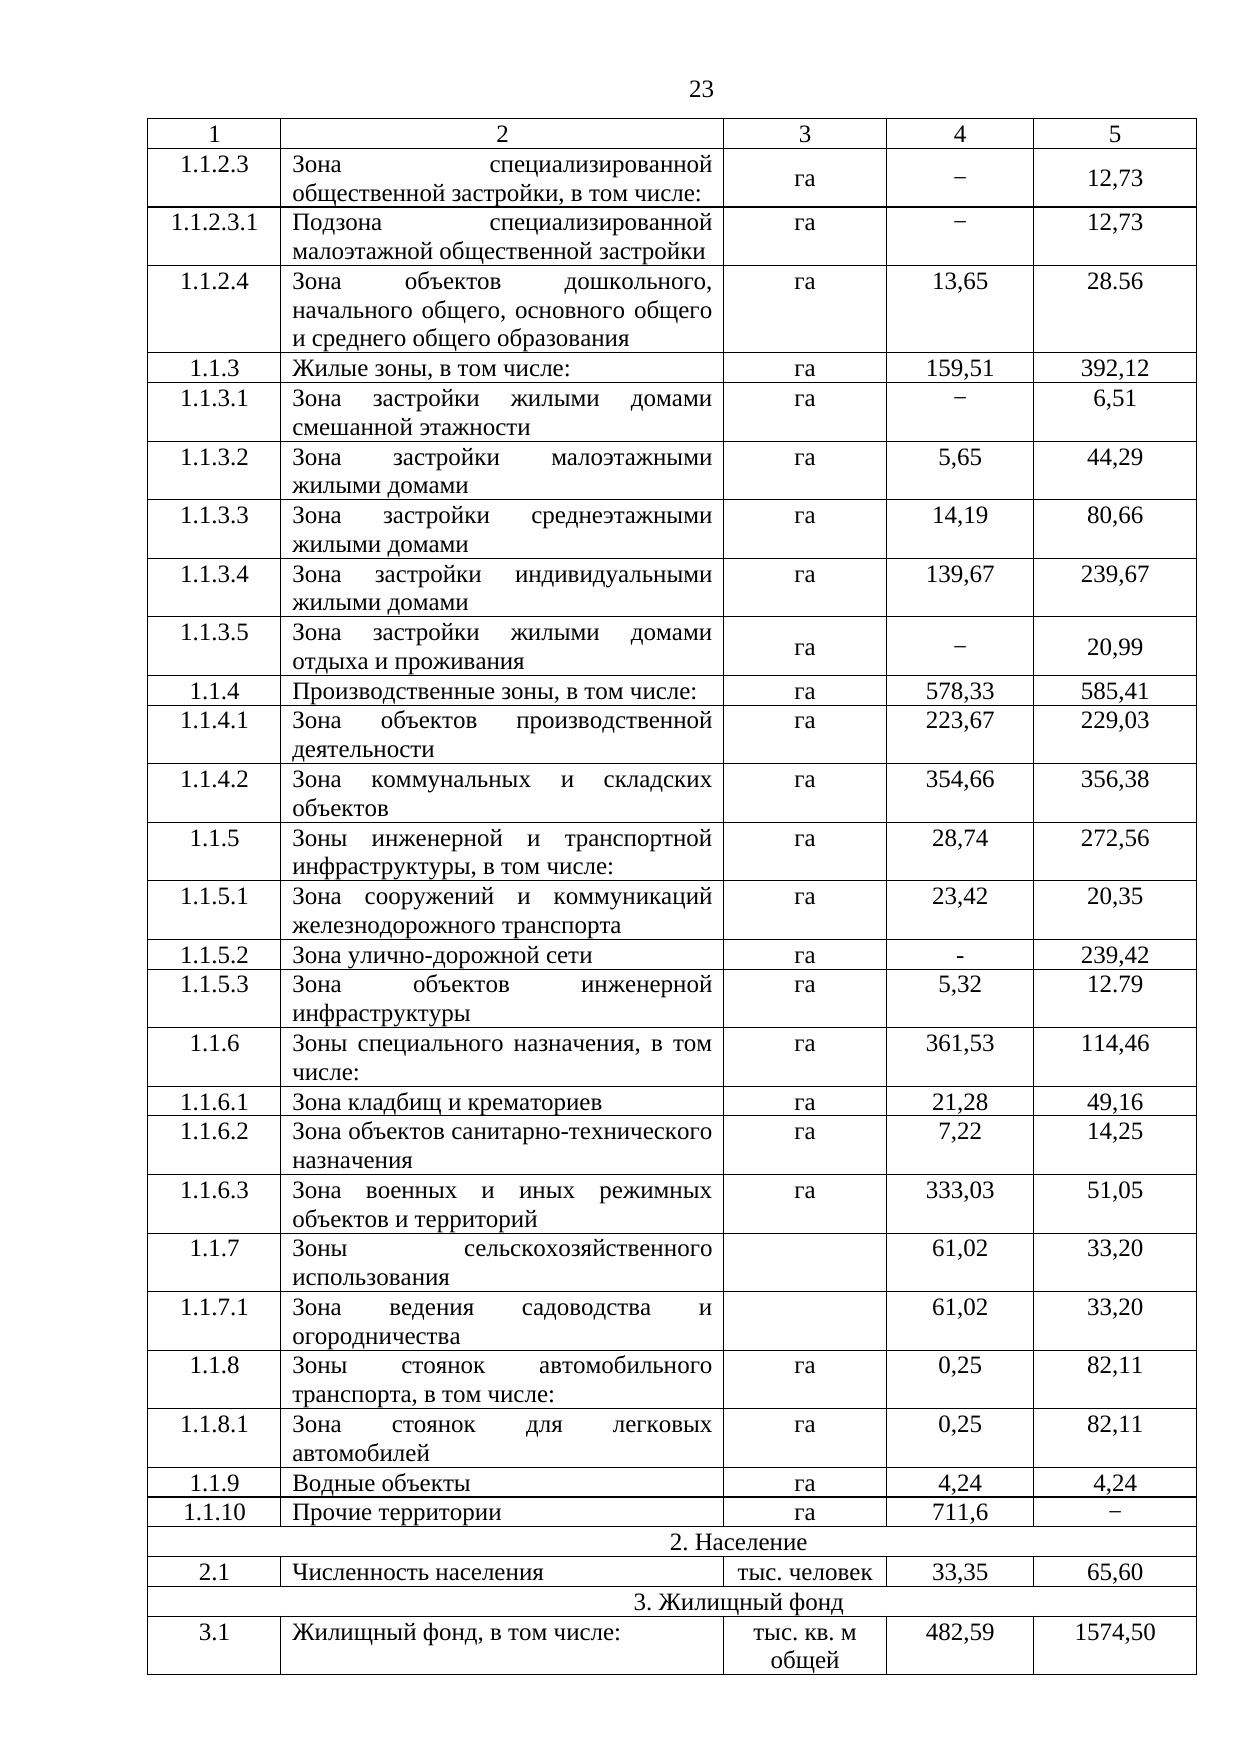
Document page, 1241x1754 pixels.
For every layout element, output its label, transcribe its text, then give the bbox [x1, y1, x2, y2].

table_cell 7,22 [887, 1116, 1033, 1174]
table_cell 13,65 [887, 266, 1033, 352]
table_cell 28,74 [887, 823, 1033, 880]
table_cell 80,66 [1034, 500, 1196, 558]
table_cell 20,35 [1034, 881, 1196, 939]
table_cell Зона ведения садоводства и огородничества [281, 1292, 723, 1349]
table_cell Зона кладбищ и крематориев [281, 1087, 723, 1115]
table_cell 1.1.3.5 [148, 617, 280, 675]
table_cell 114,46 [1034, 1028, 1196, 1086]
table_cell [724, 1234, 886, 1291]
table_cell га [724, 706, 886, 763]
table_cell га [724, 823, 886, 880]
table_cell 482,59 [887, 1617, 1033, 1674]
table_cell 1.1.9 [148, 1468, 280, 1496]
table_cell га [724, 1175, 886, 1232]
table_cell га [724, 940, 886, 968]
table_cell 1.1.7.1 [148, 1292, 280, 1349]
table_cell 1.1.6.3 [148, 1175, 280, 1232]
table_cell [148, 1587, 281, 1616]
table_cell га [724, 1028, 886, 1086]
table_cell 82,11 [1034, 1409, 1196, 1467]
table_cell 1.1.5.2 [148, 940, 280, 968]
table_cell 361,53 [887, 1028, 1033, 1086]
table_cell 61,02 [887, 1292, 1033, 1349]
table_cell га [724, 1116, 886, 1174]
table_cell 5,32 [887, 970, 1033, 1027]
table_cell 0,25 [887, 1409, 1033, 1467]
table_cell − [887, 149, 1033, 206]
table_cell Прочие территории [281, 1498, 723, 1526]
table_cell га [724, 617, 886, 675]
table_cell 0,25 [887, 1351, 1033, 1408]
table_cell 1574,50 [1034, 1617, 1196, 1674]
table_cell 82,11 [1034, 1351, 1196, 1408]
table_cell 229,03 [1034, 706, 1196, 763]
table_cell га [724, 208, 886, 265]
table_header 4 [887, 119, 1033, 148]
table_cell 1.1.6.1 [148, 1087, 280, 1115]
table_cell га [724, 1351, 886, 1408]
table_cell 33,35 [887, 1557, 1033, 1586]
table_cell га [724, 266, 886, 352]
table_cell 28.56 [1034, 266, 1196, 352]
table_cell 1.1.5.3 [148, 970, 280, 1027]
table_cell га [724, 764, 886, 822]
table_cell га [724, 881, 886, 939]
table_cell 392,12 [1034, 353, 1196, 382]
table_cell 1.1.5 [148, 823, 280, 880]
table_cell Зона объектов санитарно-технического назначения [281, 1116, 723, 1174]
table_cell 1.1.4.1 [148, 706, 280, 763]
table_cell га [724, 1087, 886, 1115]
table_cell 14,19 [887, 500, 1033, 558]
table_cell 139,67 [887, 559, 1033, 616]
table_cell 12,73 [1034, 208, 1196, 265]
table_cell 1.1.3.2 [148, 442, 280, 499]
table_cell − [887, 208, 1033, 265]
table_cell 51,05 [1034, 1175, 1196, 1232]
table_cell Зона застройки малоэтажными жилыми домами [281, 442, 723, 499]
table_cell 1.1.2.3.1 [148, 208, 280, 265]
table_cell 333,03 [887, 1175, 1033, 1232]
table_cell 239,67 [1034, 559, 1196, 616]
table_header 2 [281, 119, 723, 148]
table_cell 61,02 [887, 1234, 1033, 1291]
table_cell 1.1.2.4 [148, 266, 280, 352]
table_cell 1.1.6 [148, 1028, 280, 1086]
table_cell 65,60 [1034, 1557, 1196, 1586]
table_cell Зона военных и иных режимных объектов и территорий [281, 1175, 723, 1232]
table_cell 21,28 [887, 1087, 1033, 1115]
table_cell 239,42 [1034, 940, 1196, 968]
table_cell Зона застройки жилыми домами отдыха и проживания [281, 617, 723, 675]
table_cell − [887, 383, 1033, 441]
table_cell га [724, 442, 886, 499]
table_cell 1.1.3.3 [148, 500, 280, 558]
table_cell Зоны инженерной и транспортной инфраструктуры, в том числе: [281, 823, 723, 880]
table_cell 3. Жилищный фонд [281, 1587, 1196, 1616]
table_cell Зоны сельскохозяйственного использования [281, 1234, 723, 1291]
table_cell 223,67 [887, 706, 1033, 763]
table_cell 1.1.5.1 [148, 881, 280, 939]
table_cell [148, 1527, 281, 1556]
table_cell га [724, 559, 886, 616]
table_cell 1.1.3.1 [148, 383, 280, 441]
table_cell 33,20 [1034, 1292, 1196, 1349]
table_cell 44,29 [1034, 442, 1196, 499]
table_cell 1.1.3.4 [148, 559, 280, 616]
table_cell 1.1.10 [148, 1498, 280, 1526]
table_cell Зона стоянок для легковых автомобилей [281, 1409, 723, 1467]
table_cell 1.1.4.2 [148, 764, 280, 822]
table_cell Производственные зоны, в том числе: [281, 676, 723, 704]
table_cell 1.1.8 [148, 1351, 280, 1408]
table_cell 4,24 [887, 1468, 1033, 1496]
table_cell га [724, 1468, 886, 1496]
table_cell Зона объектов производственной деятельности [281, 706, 723, 763]
table_cell Водные объекты [281, 1468, 723, 1496]
table_cell 5,65 [887, 442, 1033, 499]
table_cell тыс. человек [724, 1557, 886, 1586]
table_cell Зона специализированной общественной застройки, в том числе: [281, 149, 723, 206]
table_cell Зона улично-дорожной сети [281, 940, 723, 968]
table_cell Численность населения [281, 1557, 723, 1586]
table_cell Жилищный фонд, в том числе: [281, 1617, 723, 1674]
table_cell − [1034, 1498, 1196, 1526]
table_cell − [887, 617, 1033, 675]
table_cell 711,6 [887, 1498, 1033, 1526]
table_cell га [724, 500, 886, 558]
table_cell 6,51 [1034, 383, 1196, 441]
table_header 5 [1034, 119, 1196, 148]
table_header 1 [148, 119, 280, 148]
table_cell [724, 1292, 886, 1349]
table_cell га [724, 1498, 886, 1526]
table_cell 356,38 [1034, 764, 1196, 822]
table_cell га [724, 149, 886, 206]
table_cell га [724, 1409, 886, 1467]
table_cell 272,56 [1034, 823, 1196, 880]
table_cell Зона застройки жилыми домами смешанной этажности [281, 383, 723, 441]
table_cell тыс. кв. м общей площади [724, 1617, 886, 1674]
table_cell 4,24 [1034, 1468, 1196, 1496]
table_cell 1.1.6.2 [148, 1116, 280, 1174]
table_cell Зона застройки индивидуальными жилыми домами [281, 559, 723, 616]
table_cell Зона объектов инженерной инфраструктуры [281, 970, 723, 1027]
table_cell - [887, 940, 1033, 968]
table_cell га [724, 383, 886, 441]
table_cell 12.79 [1034, 970, 1196, 1027]
table_cell 33,20 [1034, 1234, 1196, 1291]
table_cell 49,16 [1034, 1087, 1196, 1115]
table_cell 1.1.8.1 [148, 1409, 280, 1467]
table_cell Зона сооружений и коммуникаций железнодорожного транспорта [281, 881, 723, 939]
table_cell Зоны стоянок автомобильного транспорта, в том числе: [281, 1351, 723, 1408]
table_cell Зона коммунальных и складских объектов [281, 764, 723, 822]
table_cell 1.1.7 [148, 1234, 280, 1291]
table_cell 1.1.4 [148, 676, 280, 704]
table_cell 585,41 [1034, 676, 1196, 704]
table_cell 20,99 [1034, 617, 1196, 675]
table_cell га [724, 676, 886, 704]
table_cell 578,33 [887, 676, 1033, 704]
table_cell 1.1.2.3 [148, 149, 280, 206]
table_cell га [724, 353, 886, 382]
table_cell 1.1.3 [148, 353, 280, 382]
table_cell Жилые зоны, в том числе: [281, 353, 723, 382]
table_cell Подзона специализированной малоэтажной общественной застройки [281, 208, 723, 265]
table_cell 3.1 [148, 1617, 280, 1674]
table_cell 12,73 [1034, 149, 1196, 206]
table_cell Зона объектов дошкольного, начального общего, основного общего и среднего общего образования [281, 266, 723, 352]
table_cell Зоны специального назначения, в том числе: [281, 1028, 723, 1086]
table_cell 23,42 [887, 881, 1033, 939]
table_cell 2. Население [281, 1527, 1196, 1556]
table_cell 354,66 [887, 764, 1033, 822]
table_header 3 [724, 119, 886, 148]
table_cell 14,25 [1034, 1116, 1196, 1174]
table_cell га [724, 970, 886, 1027]
table_cell Зона застройки среднеэтажными жилыми домами [281, 500, 723, 558]
table_cell 159,51 [887, 353, 1033, 382]
table_cell 2.1 [148, 1557, 280, 1586]
